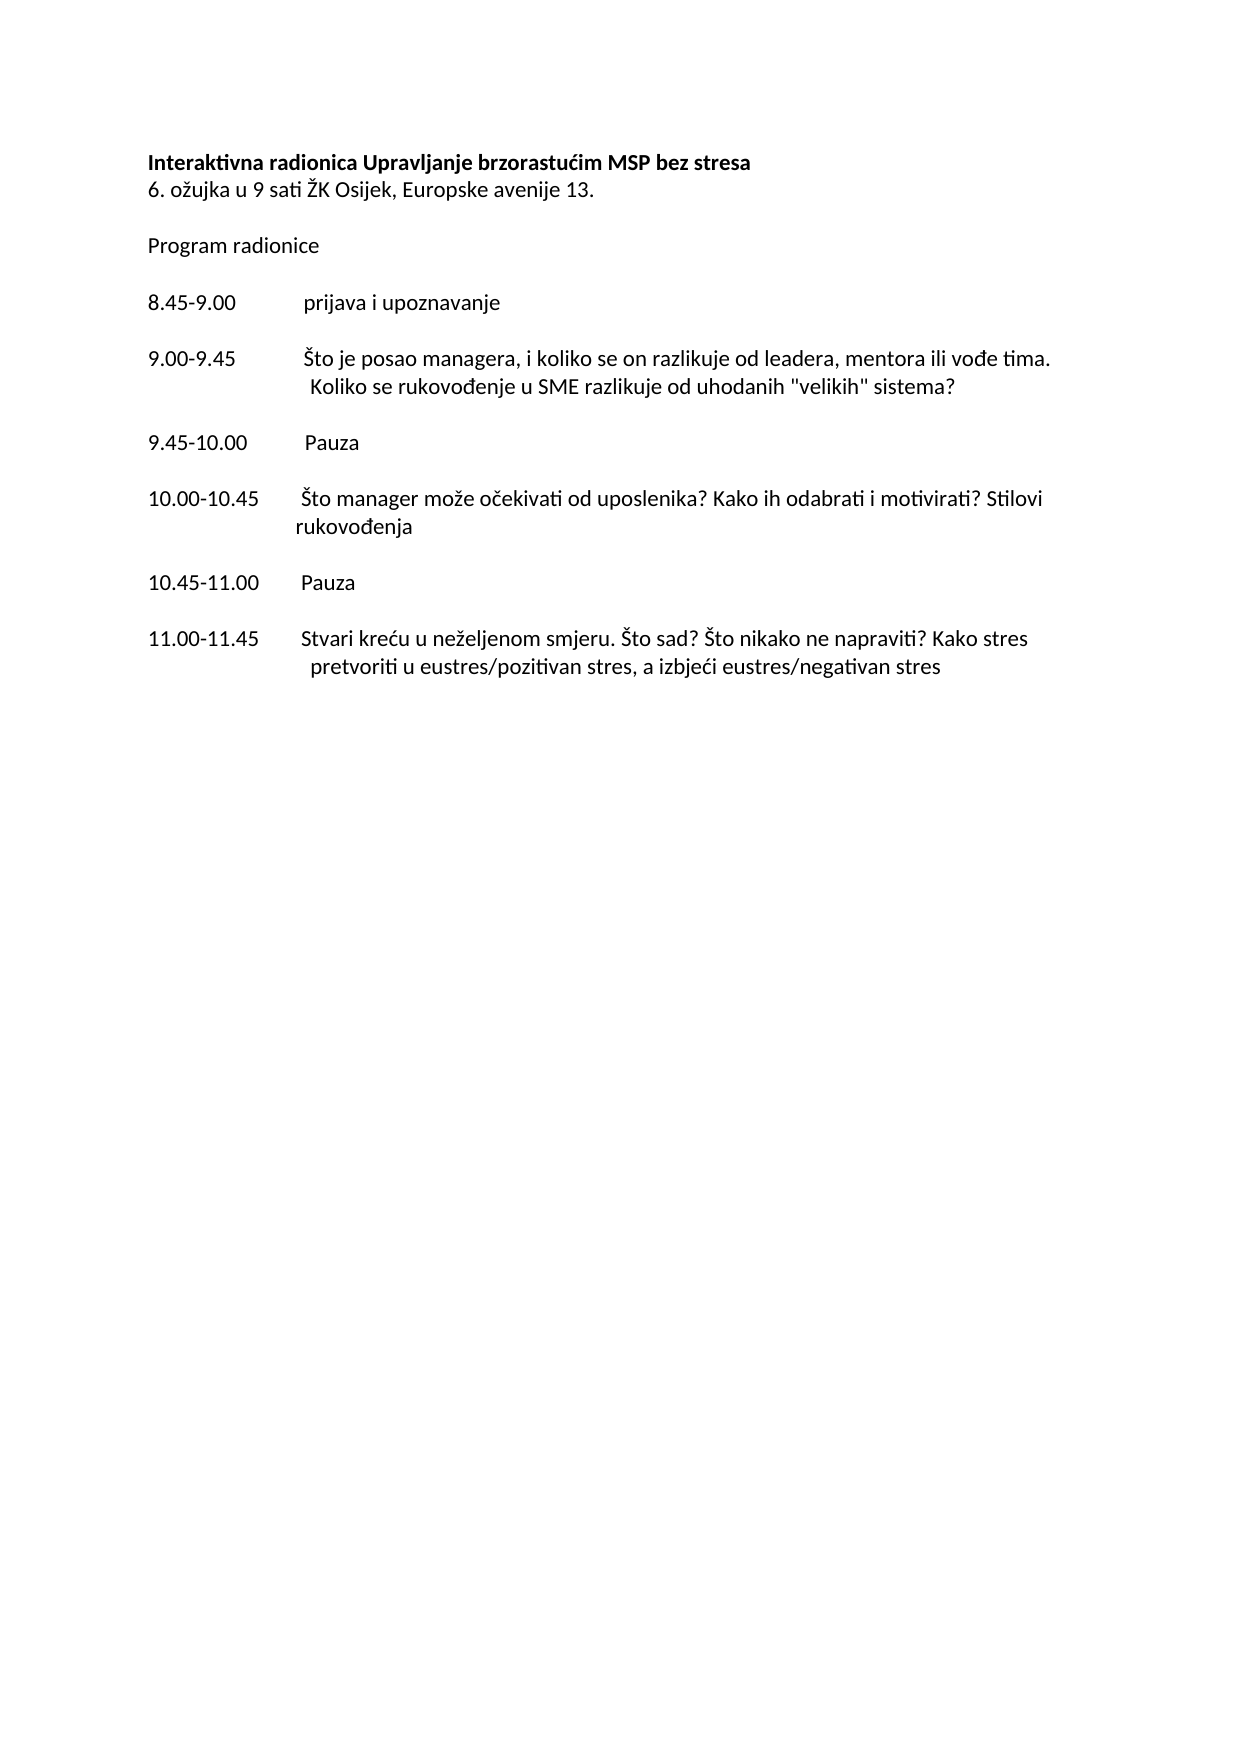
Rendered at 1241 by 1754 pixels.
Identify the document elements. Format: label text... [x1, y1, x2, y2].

text 8.45-9.00 prijava i upoznavanje [148, 288, 1093, 316]
text Program radionice [148, 232, 1093, 260]
text Interaktivna radionica Upravljanje brzorastućim MSP bez stresa [148, 148, 1093, 176]
text 6. ožujka u 9 sati ŽK Osijek, Europske avenije 13. [148, 176, 1093, 204]
text 10.00-10.45 Što manager može očekivati od uposlenika? Kako ih odabrati i motivirati? Stilovi rukovođenja [148, 484, 1093, 540]
text 10.45-11.00 Pauza [148, 568, 1093, 596]
text 9.00-9.45 Što je posao managera, i koliko se on razlikuje od leadera, mentora ili vođe tima. Koliko se rukovođenje u SME razlikuje od uhodanih "velikih" sistema? [148, 344, 1093, 400]
text 11.00-11.45 Stvari kreću u neželjenom smjeru. Što sad? Što nikako ne napraviti? Kako stres pretvoriti u eustres/pozitivan stres, a izbjeći eustres/negativan stres [148, 624, 1093, 680]
text 9.45-10.00 Pauza [148, 428, 1093, 456]
